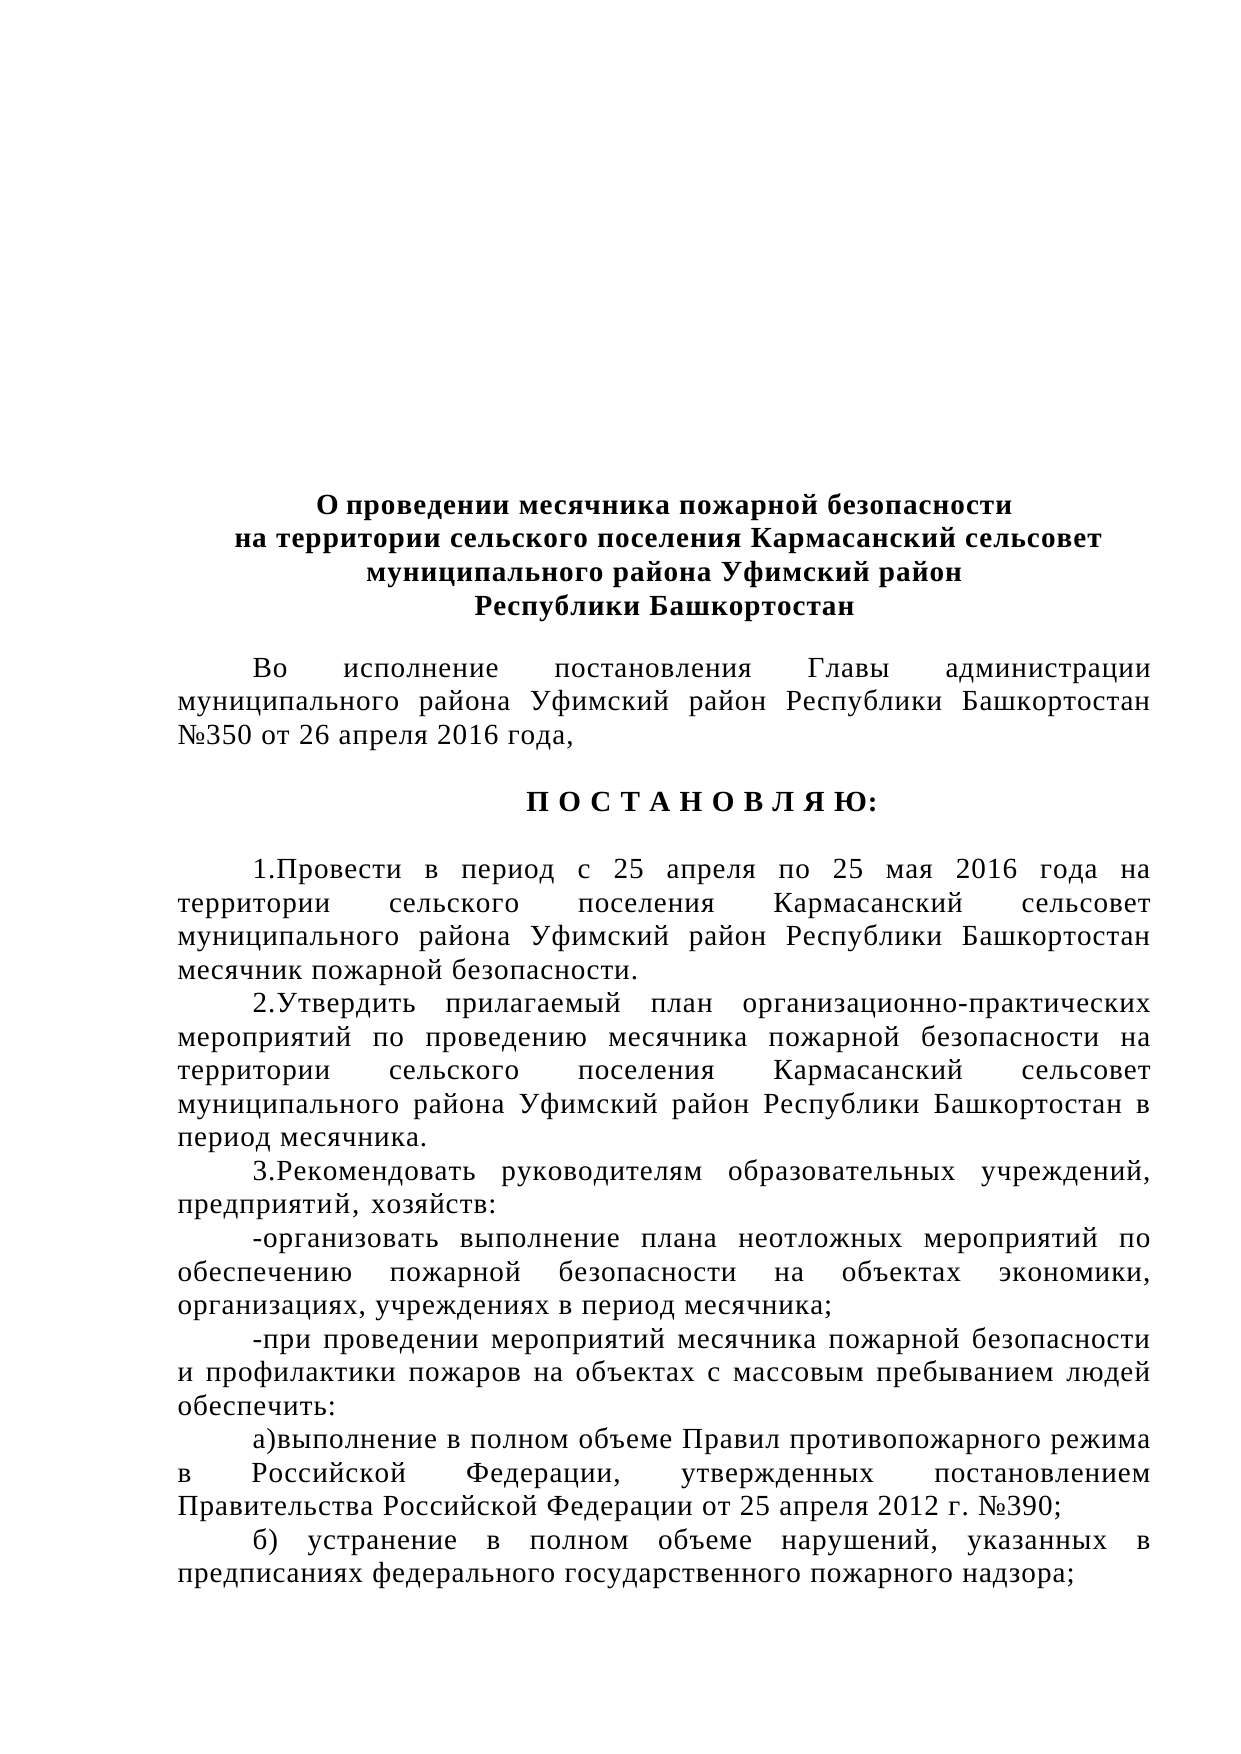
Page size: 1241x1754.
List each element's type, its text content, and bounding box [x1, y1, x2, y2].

text О проведении месячника пожарной безопасности [177, 487, 1152, 521]
text -организовать выполнение плана неотложных мероприятий по обеспечению пожарной безопасности на объектах экономики, организациях, учреждениях в период месячника; [177, 1220, 1152, 1321]
text -при проведении мероприятий месячника пожарной безопасности и профилактики пожаров на объектах с массовым пребыванием людей обеспечить: [177, 1321, 1152, 1421]
text а)выполнение в полном объеме Правил противопожарного режима в Российской Федерации, утвержденных постановлением Правительства Российской Федерации от 25 апреля 2012 г. №390; [177, 1421, 1152, 1522]
text Республики Башкортостан [177, 588, 1152, 621]
text 2.Утвердить прилагаемый план организационно-практических мероприятий по проведению месячника пожарной безопасности на территории сельского поселения Кармасанский сельсовет муниципального района Уфимский район Республики Башкортостан в период месячника. [177, 985, 1152, 1153]
text б) устранение в полном объеме нарушений, указанных в предписаниях федерального государственного пожарного надзора; [177, 1522, 1152, 1589]
text Во исполнение постановления Главы администрации муниципального района Уфимский район Республики Башкортостан №350 от 26 апреля 2016 года, [177, 650, 1152, 751]
text 3.Рекомендовать руководителям образовательных учреждений, предприятий, хозяйств: [177, 1153, 1152, 1220]
text на территории сельского поселения Кармасанский сельсовет муниципального района Уфимский район [177, 521, 1152, 588]
text П О С Т А Н О В Л Я Ю: [177, 784, 1152, 818]
text 1.Провести в период с 25 апреля по 25 мая 2016 года на территории сельского поселения Кармасанский сельсовет муниципального района Уфимский район Республики Башкортостан месячник пожарной безопасности. [177, 851, 1152, 985]
